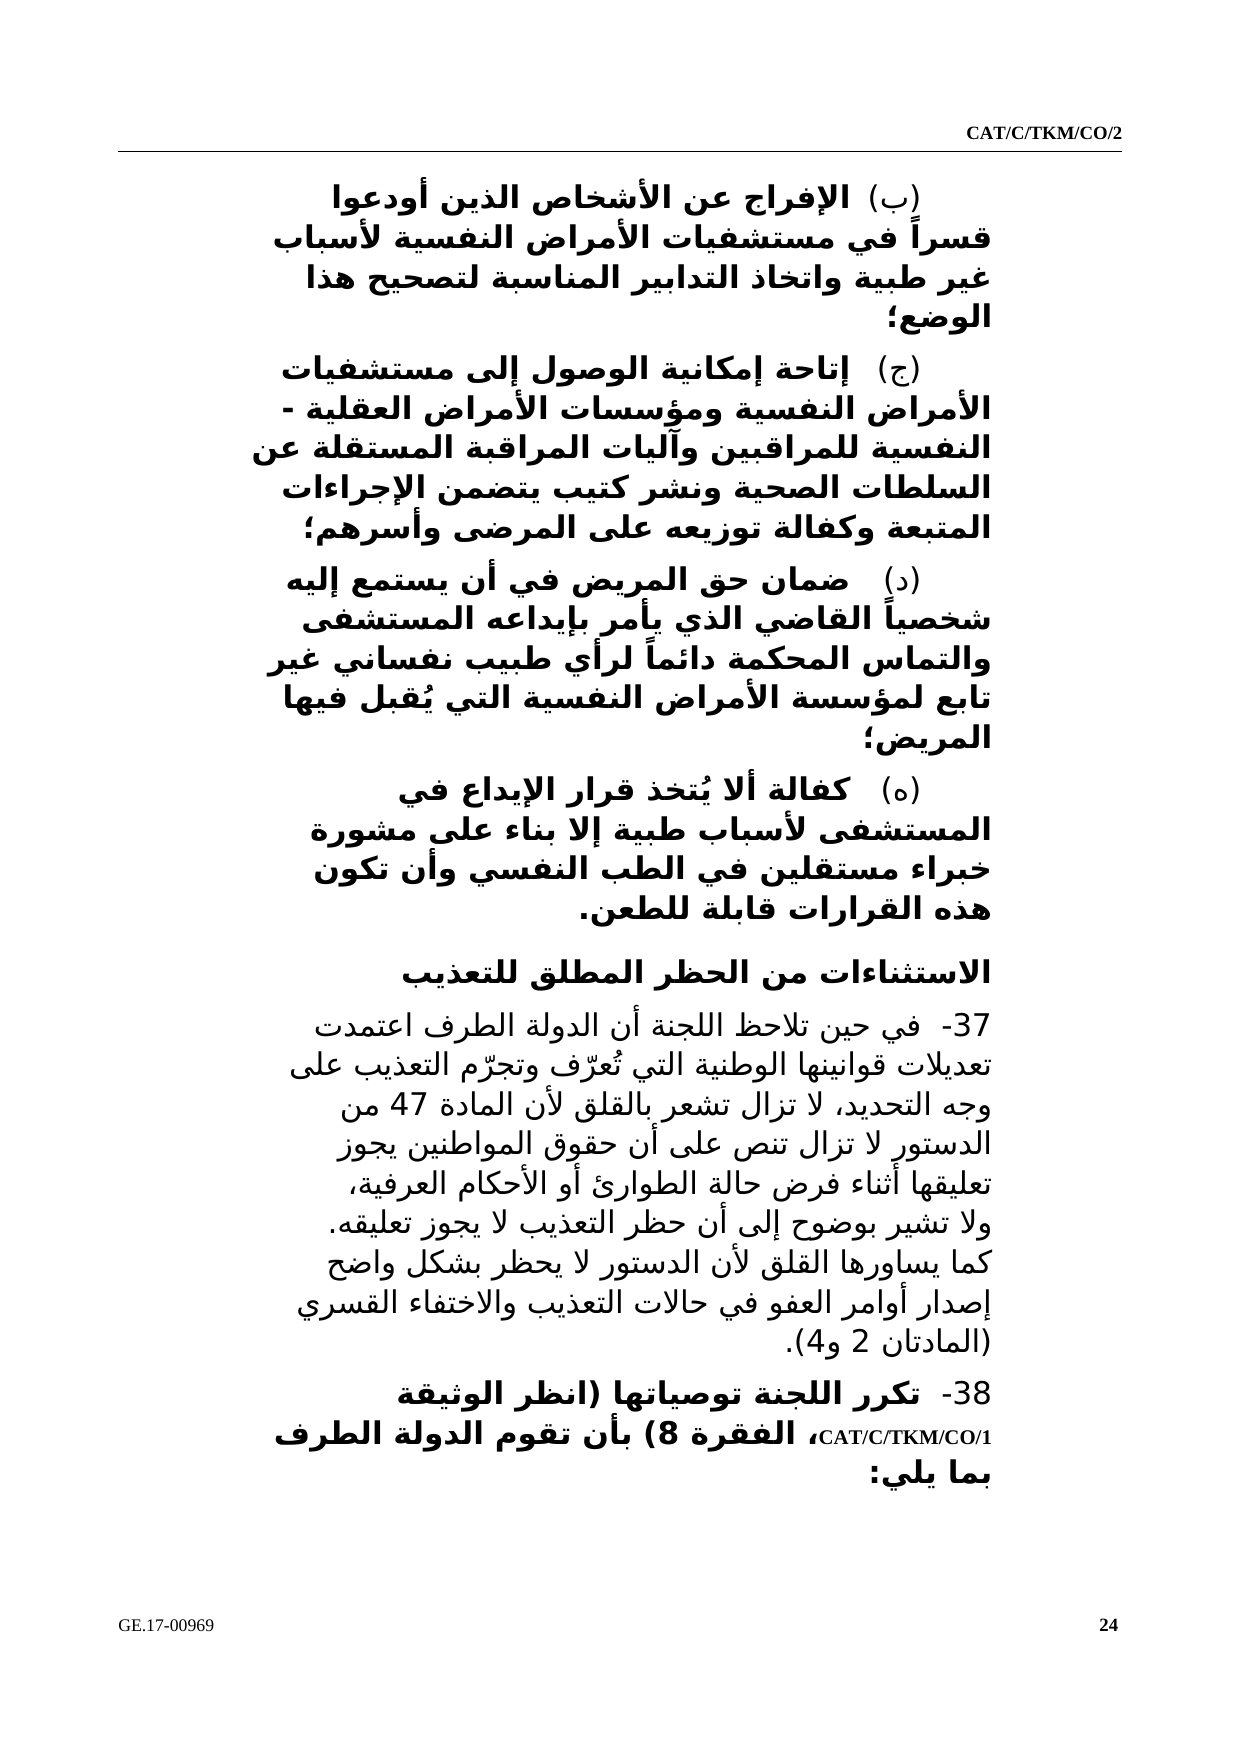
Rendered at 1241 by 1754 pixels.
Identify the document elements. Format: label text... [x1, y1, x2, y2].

text 37- في حين تلاحظ اللجنة أن الدولة الطرف اعتمدت تعديلات قوانينها الوطنية التي تُعرّف وتجرّم التعذيب على وجه التحديد، لا تزال تشعر بالقلق لأن المادة 47 من الدستور لا تزال تنص على أن حقوق المواطنين يجوز تعليقها أثناء فرض حالة الطوارئ أو الأحكام العرفية، ولا تشير بوضوح إلى أن حظر التعذيب لا يجوز تعليقه. كما يساورها القلق لأن الدستور لا يحظر بشكل واضح إصدار أوامر العفو في حالات التعذيب والاختفاء القسري (المادتان 2 و4). [248, 1004, 992, 1361]
text 38- تكرر اللجنة توصياتها (انظر الوثيقة CAT/C/TKM/CO/1، الفقرة 8) بأن تقوم الدولة الطرف بما يلي: [248, 1373, 992, 1492]
text (د) ضمان حق المريض في أن يستمع إليه شخصياً القاضي الذي يأمر بإيداعه المستشفى والتماس المحكمة دائماً لرأي طبيب نفساني غير تابع لمؤسسة الأمراض النفسية التي يُقبل فيها المريض؛ [248, 558, 992, 756]
text الاستثناءات من الحظر المطلق للتعذيب [248, 952, 1122, 992]
text (ج) إتاحة إمكانية الوصول إلى مستشفيات الأمراض النفسية ومؤسسات الأمراض العقلية - النفسية للمراقبين وآليات المراقبة المستقلة عن السلطات الصحية ونشر كتيب يتضمن الإجراءات المتبعة وكفالة توزيعه على المرضى وأسرهم؛ [248, 348, 992, 546]
text (ه) كفالة ألا يُتخذ قرار الإيداع في المستشفى لأسباب طبية إلا بناء على مشورة خبراء مستقلين في الطب النفسي وأن تكون هذه القرارات قابلة للطعن. [248, 769, 992, 927]
text (ب) الإفراج عن الأشخاص الذين أودعوا قسراً في مستشفيات الأمراض النفسية لأسباب غير طبية واتخاذ التدابير المناسبة لتصحيح هذا الوضع؛ [248, 177, 992, 336]
